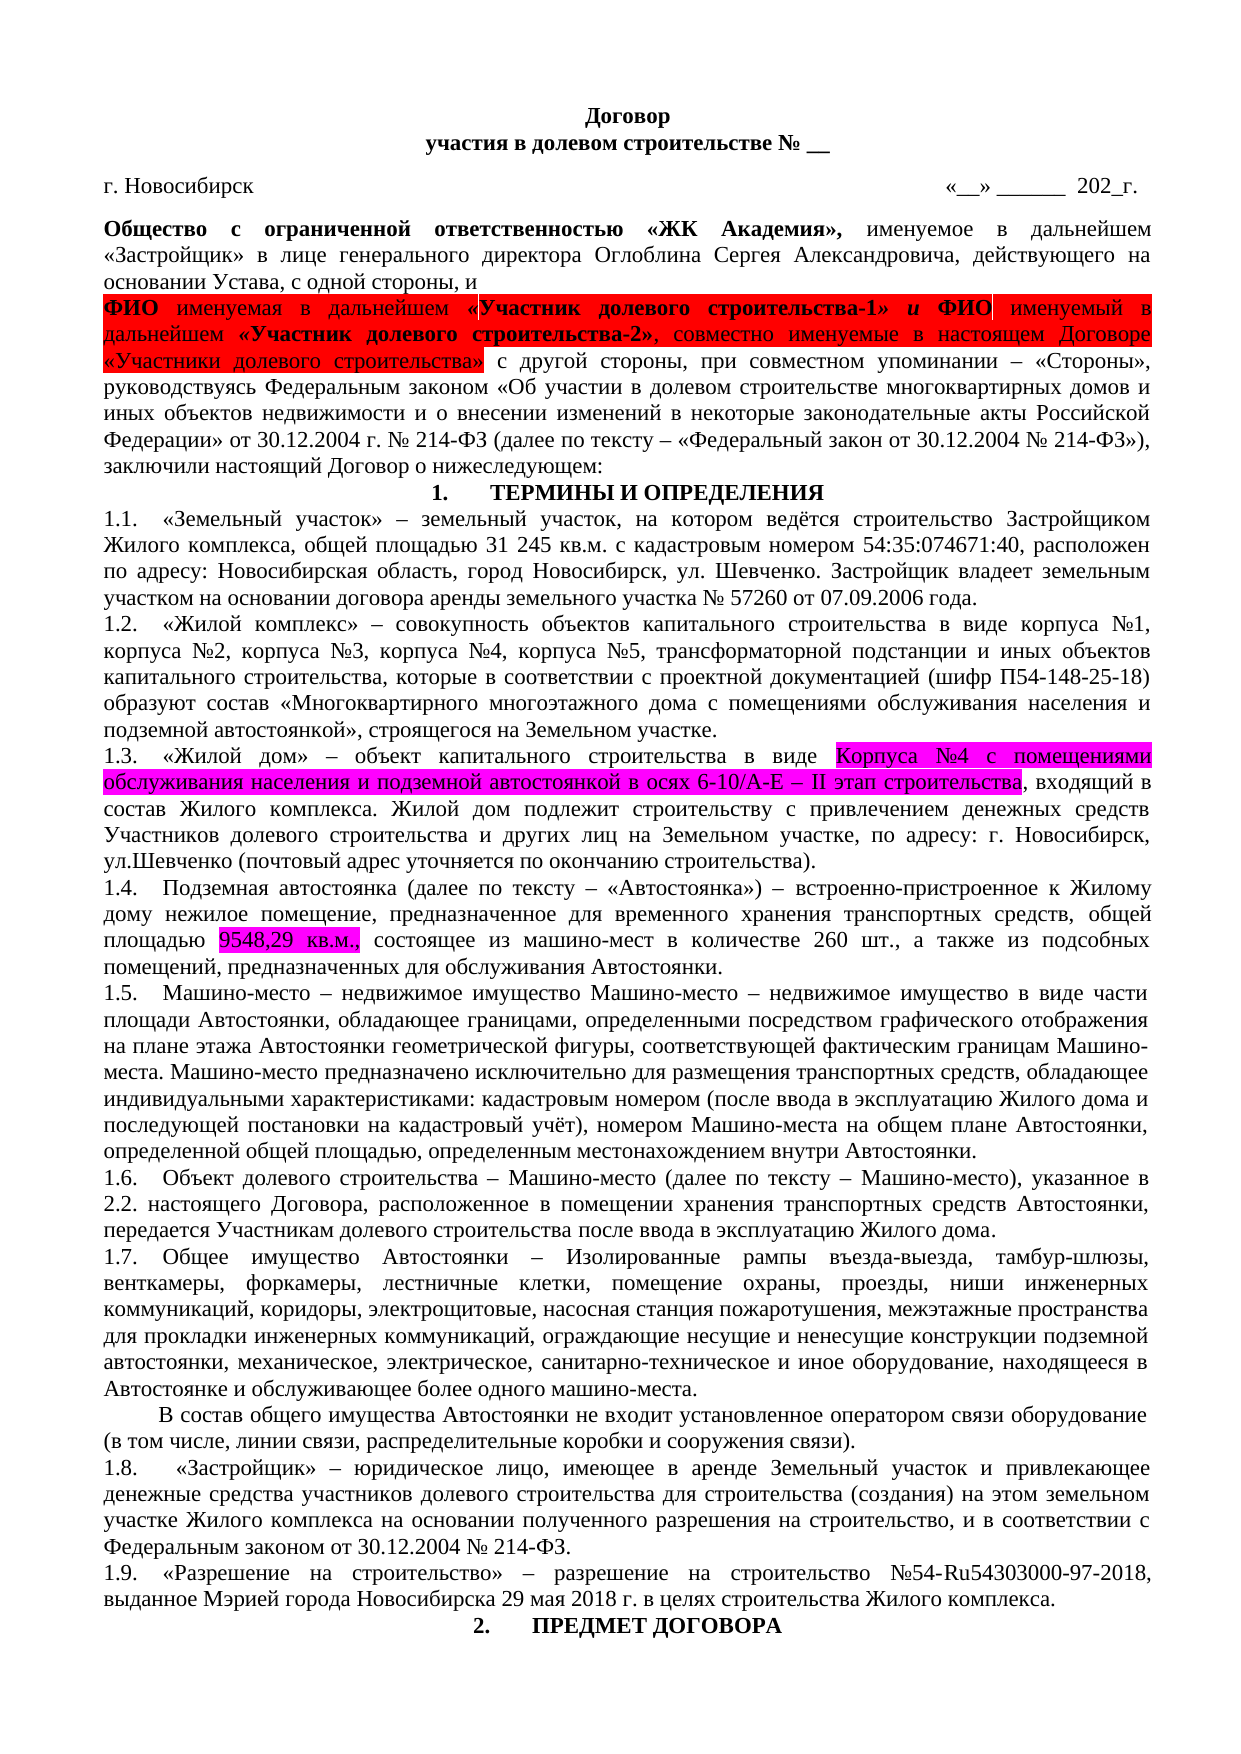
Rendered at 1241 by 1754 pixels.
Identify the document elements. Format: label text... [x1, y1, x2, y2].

list «Разрешение на строительство» – разрешение на строительство №54-Ru54303000-97-2018, выданное Мэрией города Новосибирска 29 мая 2018 г. в целях строительства Жилого комплекса. [103, 1559, 1152, 1612]
list «Жилой дом» – объект капитального строительства в виде Корпуса №4 с помещениями обслуживания населения и подземной автостоянкой в осях 6-10/А-Е – II этап строительства, входящий в состав Жилого комплекса. Жилой дом подлежит строительству с привлечением денежных средств Участников долевого строительства и других лиц на Земельном участке, по адресу: г. Новосибирск, ул.Шевченко (почтовый адрес уточняется по окончанию строительства). [103, 742, 1152, 874]
text участия в долевом строительстве № __ [103, 129, 1152, 155]
list Общее имущество Автостоянки – Изолированные рампы въезда-выезда, тамбур-шлюзы, венткамеры, форкамеры, лестничные клетки, помещение охраны, проезды, ниши инженерных коммуникаций, коридоры, электрощитовые, насосная станция пожаротушения, межэтажные пространства для прокладки инженерных коммуникаций, ограждающие несущие и ненесущие конструкции подземной автостоянки, механическое, электрическое, санитарно-техническое и иное оборудование, находящееся в Автостоянке и обслуживающее более одного машино-места. [103, 1243, 1150, 1401]
list ТЕРМИНЫ И ОПРЕДЕЛЕНИЯ [103, 478, 1152, 505]
text ФИО именуемая в дальнейшем «Участник долевого строительства-1» и ФИО именуемый в дальнейшем «Участник долевого строительства-2», совместно именуемые в настоящем Договоре «Участники долевого строительства» с другой стороны, при совместном упоминании – «Стороны», руководствуясь Федеральным законом «Об участии в долевом строительстве многоквартирных домов и иных объектов недвижимости и о внесении изменений в некоторые законодательные акты Российской Федерации» от 30.12.2004 г. № 214-ФЗ (далее по тексту – «Федеральный закон от 30.12.2004 № 214-ФЗ»), заключили настоящий Договор о нижеследующем: [103, 347, 1152, 478]
list ПРЕДМЕТ ДОГОВОРА [103, 1612, 1152, 1638]
text В состав общего имущества Автостоянки не входит установленное оператором связи оборудование (в том числе, линии связи, распределительные коробки и сооружения связи). [103, 1401, 1150, 1454]
list Подземная автостоянка (далее по тексту – «Автостоянка») – встроенно-пристроенное к Жилому дому нежилое помещение, предназначенное для временного хранения транспортных средств, общей площадью 9548,29 кв.м., состоящее из машино-мест в количестве 260 шт., а также из подсобных помещений, предназначенных для обслуживания Автостоянки. [103, 874, 1152, 979]
list Машино-место – недвижимое имущество Машино-место – недвижимое имущество в виде части площади Автостоянки, обладающее границами, определенными посредством графического отображения на плане этажа Автостоянки геометрической фигуры, соответствующей фактическим границам Машино-места. Машино-место предназначено исключительно для размещения транспортных средств, обладающее индивидуальными характеристиками: кадастровым номером (после ввода в эксплуатацию Жилого дома и последующей постановки на кадастровый учёт), номером Машино-места на общем плане Автостоянки, определенной общей площадью, определенным местонахождением внутри Автостоянки. [103, 979, 1150, 1164]
list «Застройщик» – юридическое лицо, имеющее в аренде Земельный участок и привлекающее денежные средства участников долевого строительства для строительства (создания) на этом земельном участке Жилого комплекса на основании полученного разрешения на строительство, и в соответствии с Федеральным законом от 30.12.2004 № 214-ФЗ. [103, 1454, 1152, 1559]
list «Жилой комплекс» – совокупность объектов капитального строительства в виде корпуса №1, корпуса №2, корпуса №3, корпуса №4, корпуса №5, трансформаторной подстанции и иных объектов капитального строительства, которые в соответствии с проектной документацией (шифр П54-148-25-18) образуют состав «Многоквартирного многоэтажного дома с помещениями обслуживания населения и подземной автостоянкой», строящегося на Земельном участке. [103, 610, 1152, 742]
list Объект долевого строительства – Машино-место (далее по тексту – Машино-место), указанное в 2.2. настоящего Договора, расположенное в помещении хранения транспортных средств Автостоянки, передается Участникам долевого строительства после ввода в эксплуатацию Жилого дома. [103, 1164, 1150, 1243]
text Общество с ограниченной ответственностью «ЖК Академия», именуемое в дальнейшем «Застройщик» в лице генерального директора Оглоблина Сергея Александровича, действующего на основании Устава, с одной стороны, и [103, 215, 1152, 294]
title Договор [103, 103, 1152, 129]
list «Земельный участок» – земельный участок, на котором ведётся строительство Застройщиком Жилого комплекса, общей площадью 31 245 кв.м. с кадастровым номером 54:35:074671:40, расположен по адресу: Новосибирская область, город Новосибирск, ул. Шевченко. Застройщик владеет земельным участком на основании договора аренды земельного участка № 57260 от 07.09.2006 года. [103, 505, 1152, 610]
text г. Новосибирск «__» ______ 202_г. [103, 172, 1152, 198]
